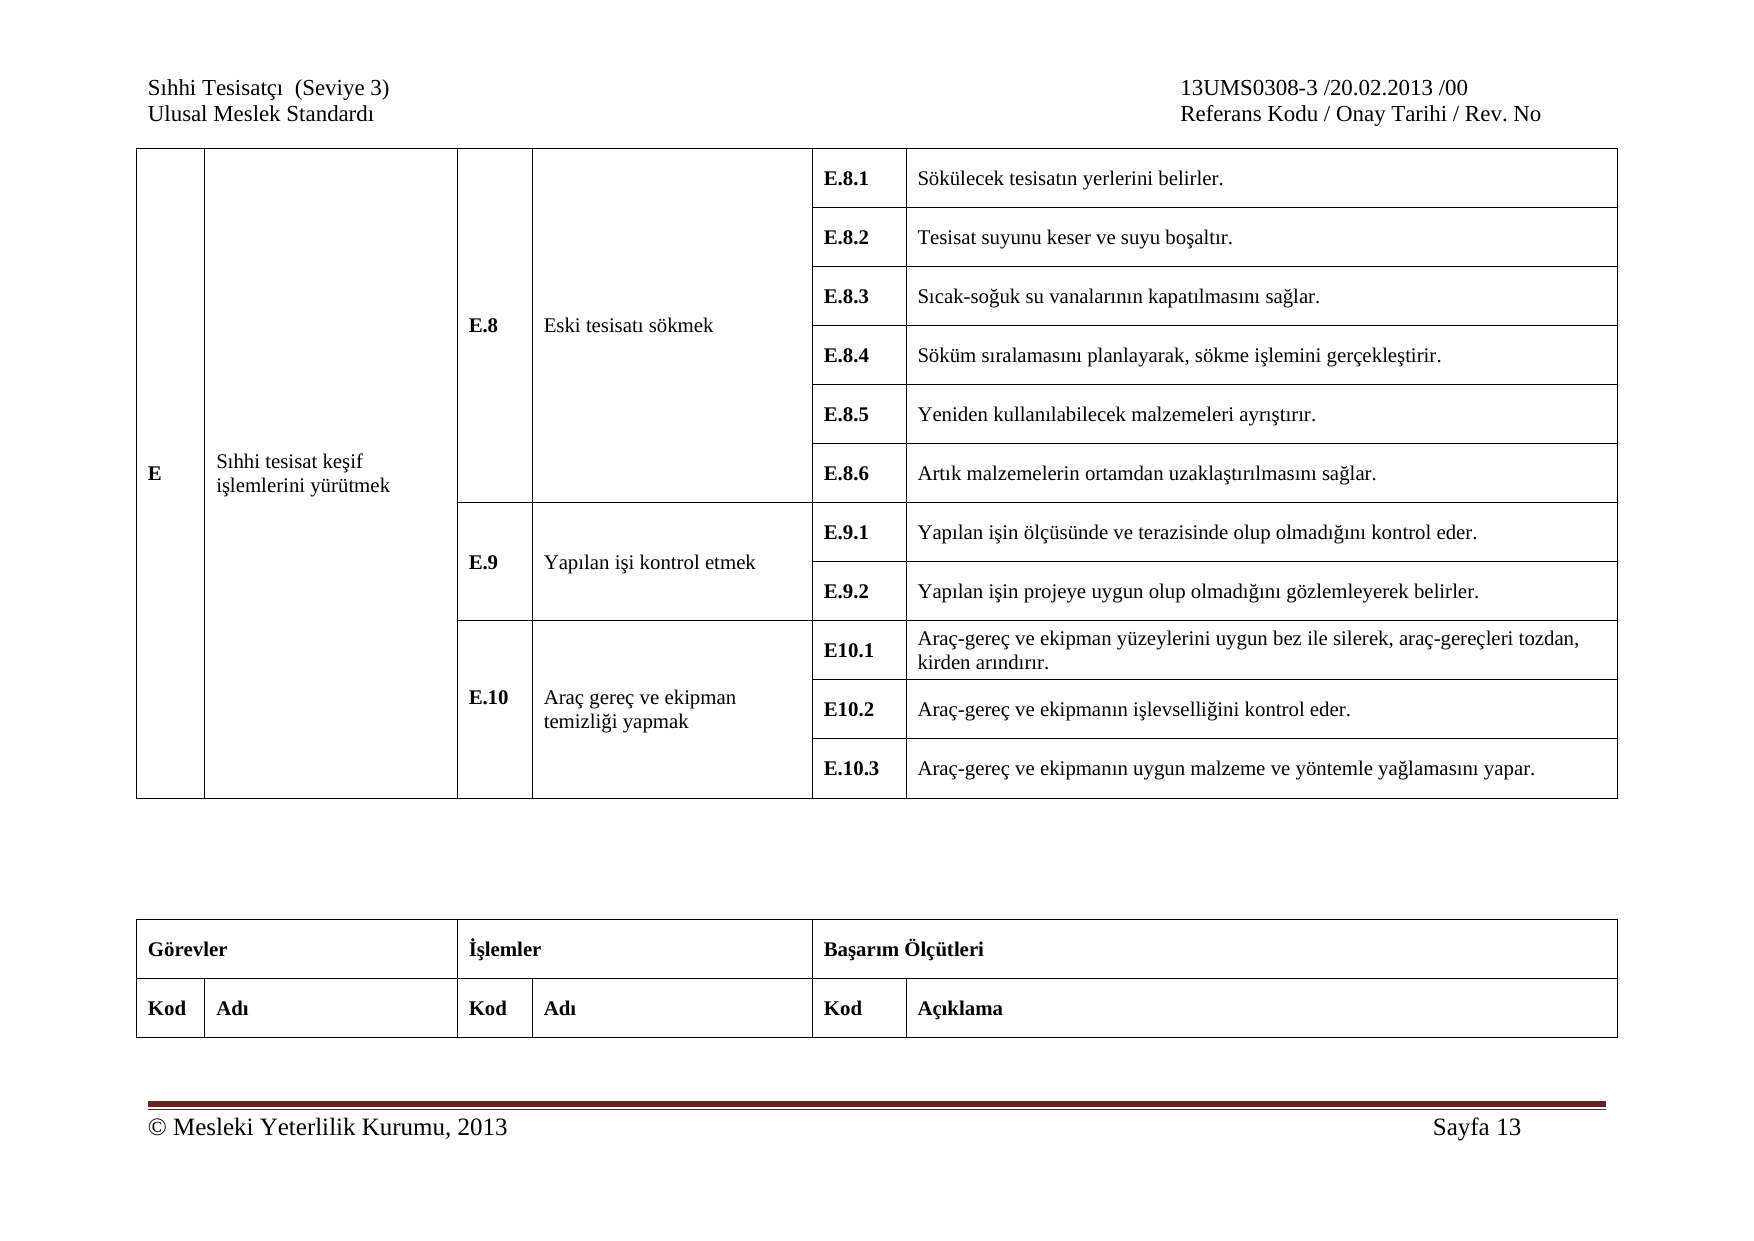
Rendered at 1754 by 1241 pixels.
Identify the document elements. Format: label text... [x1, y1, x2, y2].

table_cell E.8.3 [813, 267, 906, 325]
table_cell Sökülecek tesisatın yerlerini belirler. [907, 149, 1617, 207]
table_cell Araç-gereç ve ekipmanın uygun malzeme ve yöntemle yağlamasını yapar. [907, 739, 1617, 797]
table_cell Yapılan işin projeye uygun olup olmadığını gözlemleyerek belirler. [907, 562, 1617, 620]
table_cell E.9.2 [813, 562, 906, 620]
table_cell E.10 [458, 621, 532, 797]
table_cell E.8.2 [813, 208, 906, 266]
table_cell Yeniden kullanılabilecek malzemeleri ayrıştırır. [907, 385, 1617, 443]
table_cell Artık malzemelerin ortamdan uzaklaştırılmasını sağlar. [907, 444, 1617, 502]
table_cell Söküm sıralamasını planlayarak, sökme işlemini gerçekleştirir. [907, 326, 1617, 384]
table_cell E.10.3 [813, 739, 906, 797]
table_cell E.8.6 [813, 444, 906, 502]
table_cell Araç-gereç ve ekipman yüzeylerini uygun bez ile silerek, araç-gereçleri tozdan, kirden arındırır. [907, 621, 1617, 679]
table_cell Kod [137, 979, 204, 1037]
table_cell E.8 [458, 149, 532, 502]
table_cell E.9 [458, 503, 532, 620]
table_cell E10.1 [813, 621, 906, 679]
table_header Görevler [137, 920, 457, 978]
table_cell Kod [813, 979, 906, 1037]
table_cell Tesisat suyunu keser ve suyu boşaltır. [907, 208, 1617, 266]
table_cell Kod [458, 979, 532, 1037]
table_header İşlemler [458, 920, 812, 978]
table_cell Eski tesisatı sökmek [533, 149, 812, 502]
table_cell E.8.4 [813, 326, 906, 384]
table_cell Araç gereç ve ekipman temizliği yapmak [533, 621, 812, 797]
table_cell E.8.1 [813, 149, 906, 207]
table_cell Sıhhi tesisat keşif işlemlerini yürütmek [205, 149, 457, 797]
table_cell Yapılan işi kontrol etmek [533, 503, 812, 620]
table_cell E.9.1 [813, 503, 906, 561]
table_cell Sıcak-soğuk su vanalarının kapatılmasını sağlar. [907, 267, 1617, 325]
table_cell E10.2 [813, 680, 906, 738]
table_header Başarım Ölçütleri [813, 920, 1617, 978]
table_cell Yapılan işin ölçüsünde ve terazisinde olup olmadığını kontrol eder. [907, 503, 1617, 561]
table_cell Açıklama [907, 979, 1617, 1037]
table_cell Adı [533, 979, 812, 1037]
table_cell Araç-gereç ve ekipmanın işlevselliğini kontrol eder. [907, 680, 1617, 738]
table_cell Adı [205, 979, 457, 1037]
table_cell E.8.5 [813, 385, 906, 443]
table_cell E [137, 149, 204, 797]
